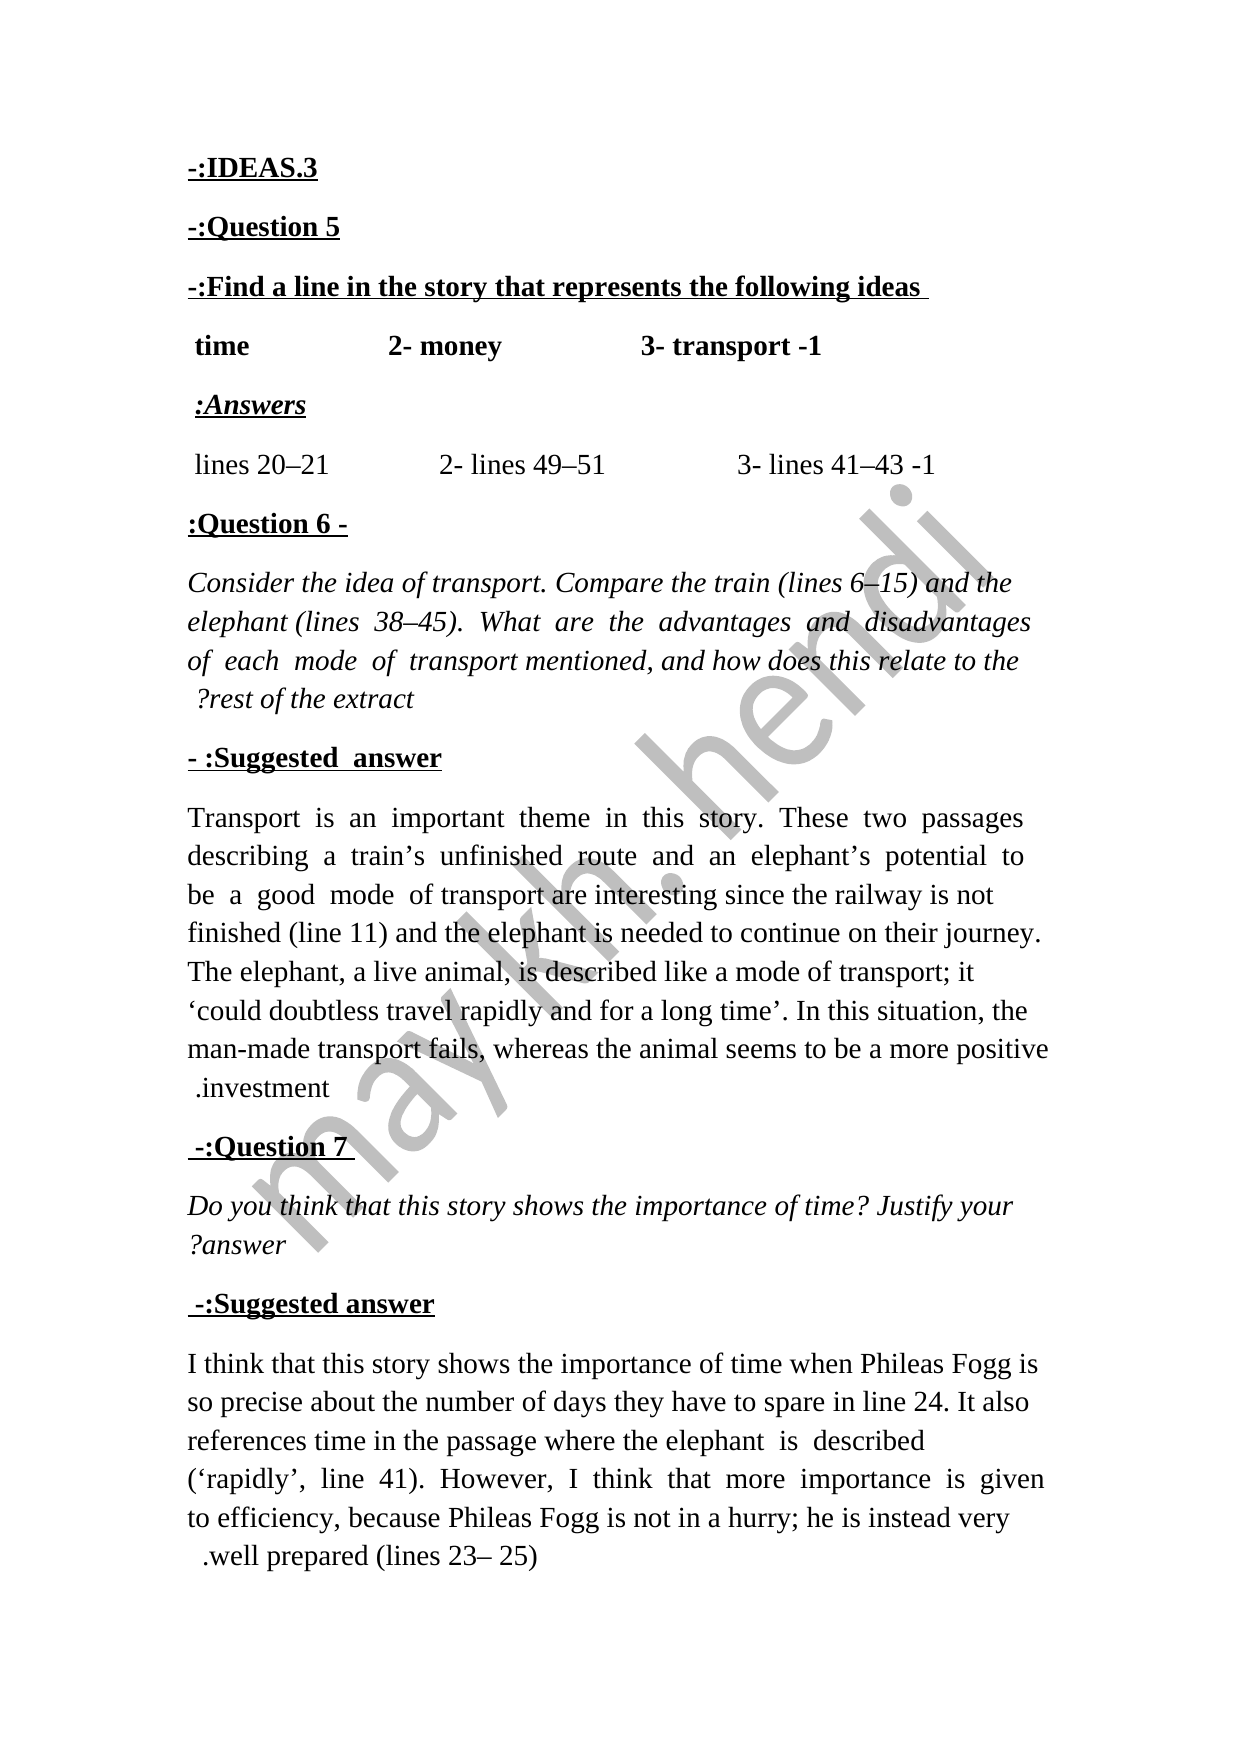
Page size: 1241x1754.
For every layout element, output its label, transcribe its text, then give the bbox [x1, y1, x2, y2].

text Question 5:- [187, 209, 1053, 243]
text Consider the idea of transport. Compare the train (lines 6–15) and the elephant (lines 38–45). What are the advantages and disadvantages of each mode of transport mentioned, and how does this relate to the rest of the extract? [187, 566, 1053, 715]
text Suggested answer:- [187, 1286, 1053, 1320]
text Suggested answer: - [187, 741, 1053, 774]
text - Question 6: [187, 506, 1053, 540]
text Do you think that this story shows the importance of time? Justify your answer? [187, 1188, 1053, 1261]
text Question 7:- [187, 1129, 1053, 1163]
text 1- time 2- money 3- transport [187, 328, 1053, 362]
text I think that this story shows the importance of time when Phileas Fogg is so precise about the number of days they have to spare in line 24. It also references time in the passage where the elephant is described (‘rapidly’, line 41). However, I think that more importance is given to efficiency, because Phileas Fogg is not in a hurry; he is instead very well prepared (lines 23– 25). [187, 1346, 1053, 1572]
text Answers: [187, 387, 1053, 421]
text 1- lines 20–21 2- lines 49–51 3- lines 41–43 [187, 447, 1053, 480]
text Transport is an important theme in this story. These two passages describing a train’s unfinished route and an elephant’s potential to be a good mode of transport are interesting since the railway is not finished (line 11) and the elephant is needed to continue on their journey. The elephant, a live animal, is described like a mode of transport; it ‘could doubtless travel rapidly and for a long time’. In this situation, the man-made transport fails, whereas the animal seems to be a more positive investment. [187, 800, 1053, 1103]
text Find a line in the story that represents the following ideas:- [187, 269, 1053, 302]
text 3.IDEAS:- [187, 150, 1053, 183]
